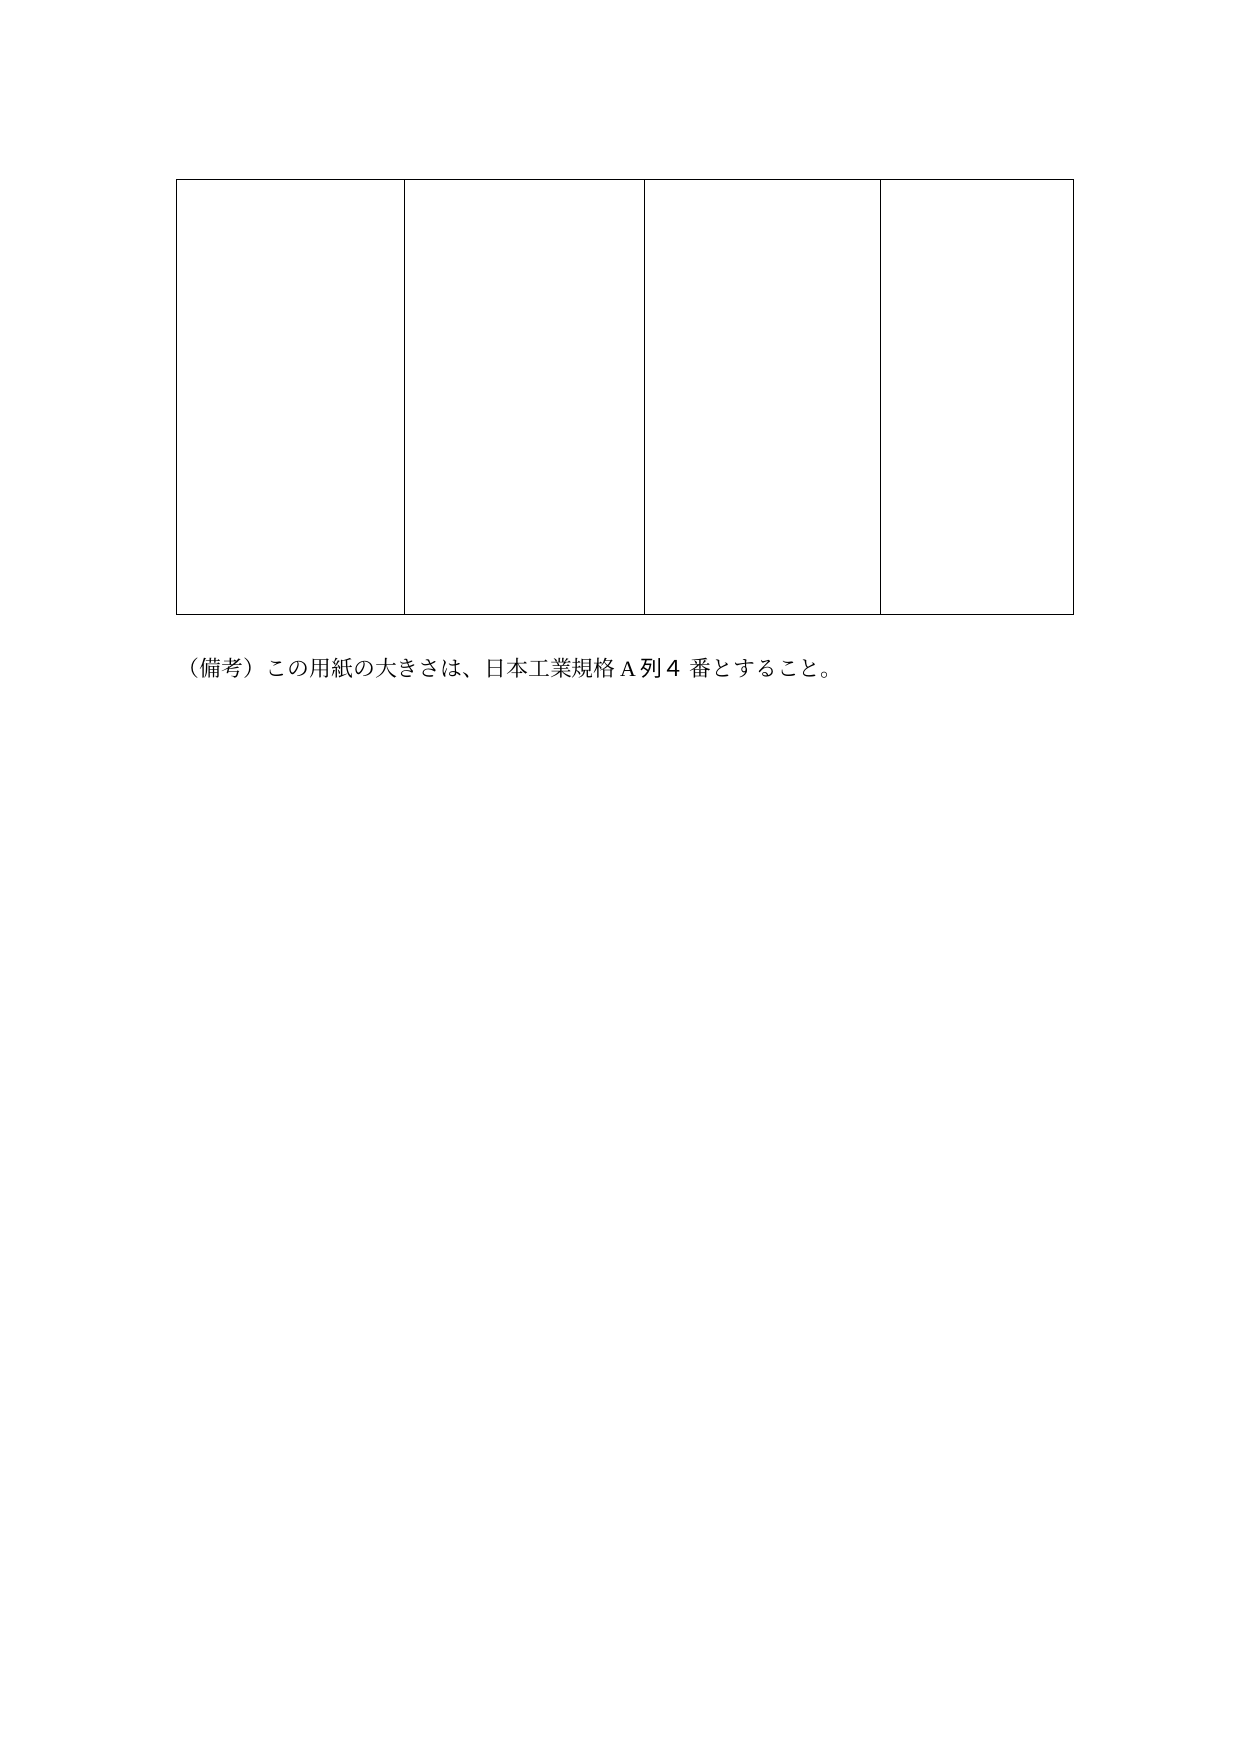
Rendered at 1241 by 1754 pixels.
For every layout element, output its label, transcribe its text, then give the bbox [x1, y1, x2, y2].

text （備考）この用紙の大きさは、日本工業規格Α列４ 番とすること。 [177, 650, 1063, 685]
table_cell [405, 180, 644, 614]
table_cell [881, 180, 1073, 614]
table_cell [645, 180, 880, 614]
table_cell [177, 180, 404, 614]
